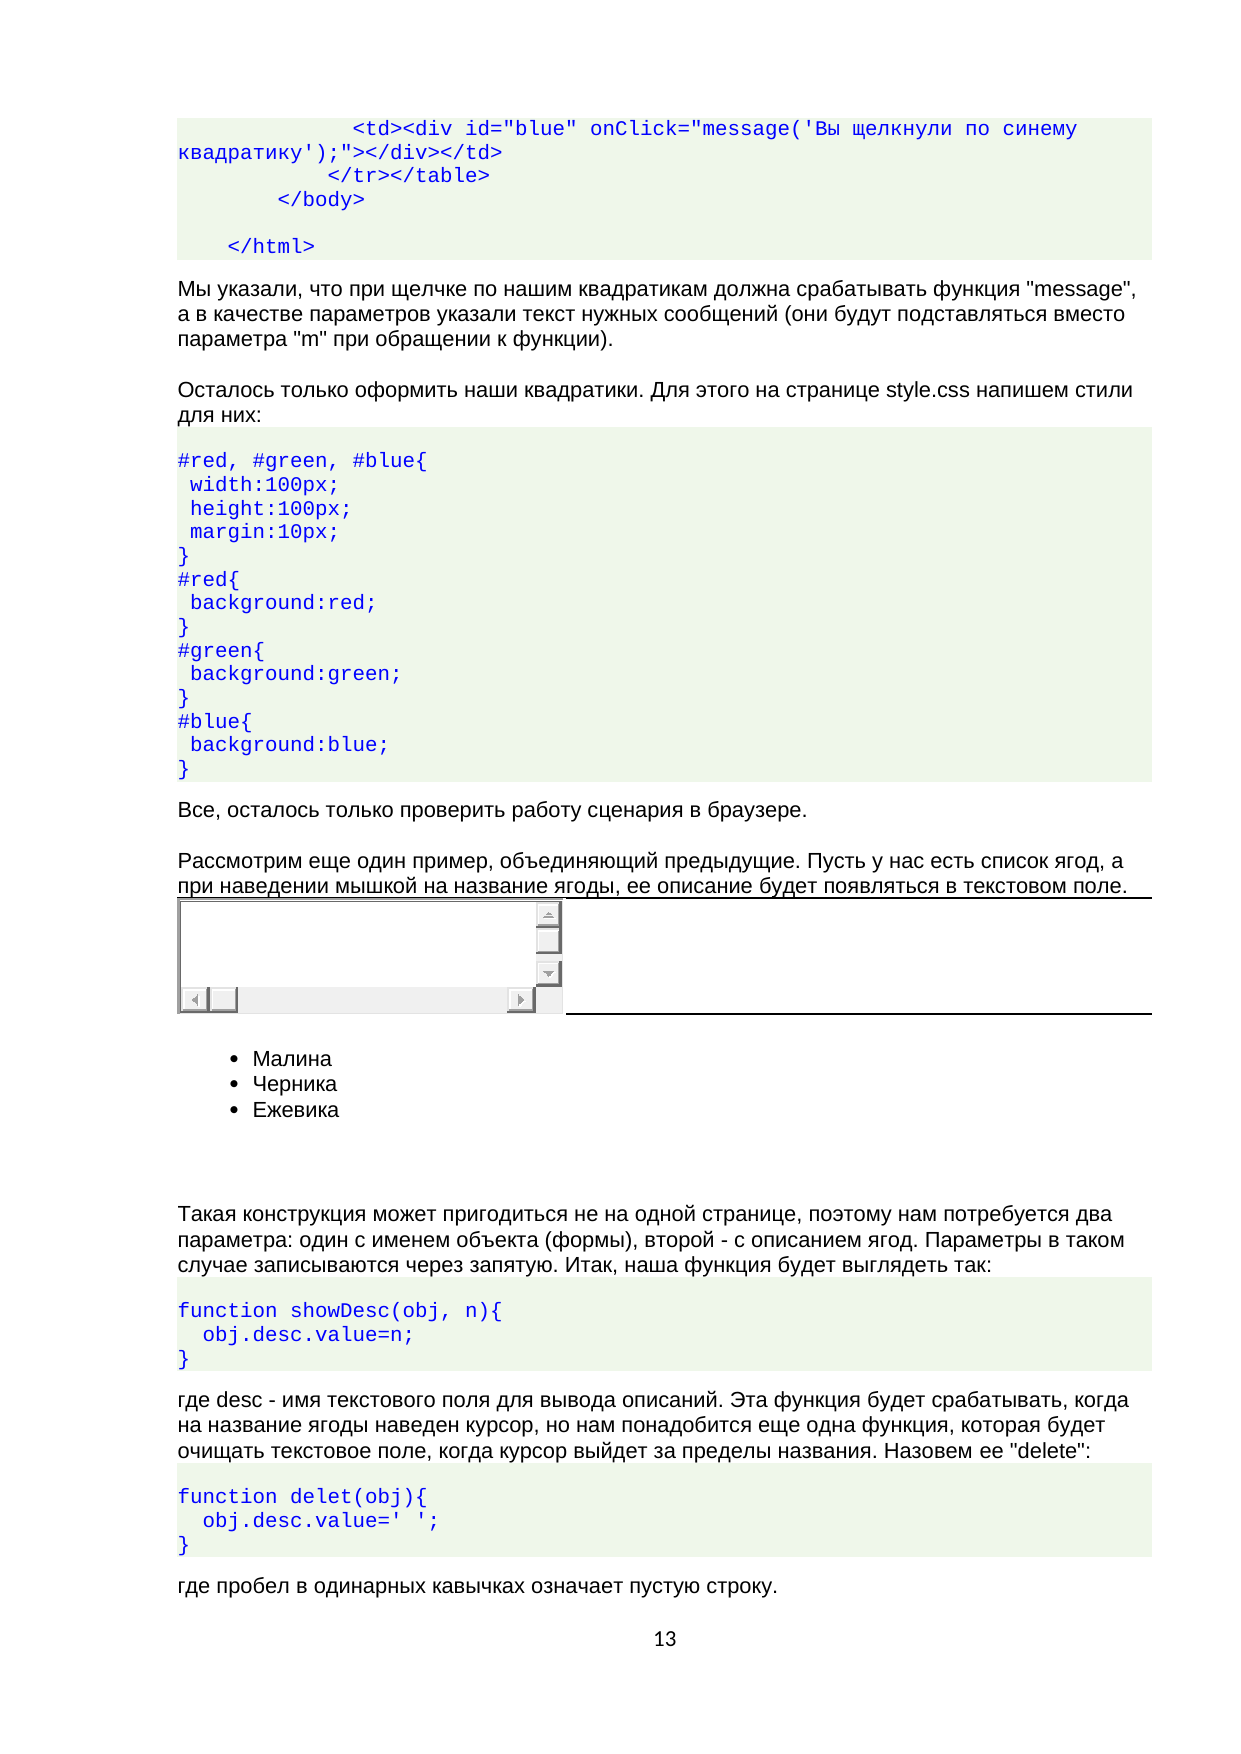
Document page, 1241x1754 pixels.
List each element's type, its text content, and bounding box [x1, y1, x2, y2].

text background:blue; [177, 734, 1152, 758]
text function delet(obj){ [177, 1486, 1152, 1510]
list Малина [230, 1046, 1152, 1071]
text </html> [177, 236, 1152, 260]
text } [177, 758, 1152, 782]
text #red, #green, #blue{ [177, 451, 1152, 474]
text #blue{ [177, 711, 1152, 734]
text obj.desc.value=n; [177, 1324, 1152, 1348]
text } [177, 1348, 1152, 1371]
list Черника [230, 1071, 1152, 1096]
text background:red; [177, 592, 1152, 616]
text obj.desc.value=' '; [177, 1510, 1152, 1534]
text } [177, 687, 1152, 711]
text } [177, 616, 1152, 640]
text Все, осталось только проверить работу сценария в браузере. Рассмотрим еще один пример, объединяющий предыдущие. Пусть у нас есть список ягод, а при наведении мышкой на название ягоды, ее описание будет появляться в текстовом поле. [177, 797, 1152, 897]
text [177, 1573, 1152, 1623]
text </body> [177, 189, 1152, 213]
text #green{ [177, 640, 1152, 663]
text height:100px; [177, 498, 1152, 521]
text Мы указали, что при щелчке по нашим квадратикам должна срабатывать функция "message", а в качестве параметров указали текст нужных сообщений (они будут подставляться вместо параметра "m" при обращении к функции). Осталось только оформить наши квадратики. Для этого на странице style.css напишем стили для них: [177, 276, 1152, 427]
text <td><div id="blue" onClick="message('Вы щелкнули по синему квадратику');"></div></td> [177, 118, 1152, 165]
text background:green; [177, 663, 1152, 687]
text } [177, 1534, 1152, 1557]
text #red{ [177, 569, 1152, 592]
text width:100px; [177, 474, 1152, 498]
text } [177, 545, 1152, 569]
text margin:10px; [177, 521, 1152, 545]
text </tr></table> [177, 165, 1152, 189]
list Ежевика [230, 1096, 1152, 1122]
text где desc - имя текстового поля для вывода описаний. Эта функция будет срабатывать, когда на название ягоды наведен курсор, но нам понадобится еще одна функция, которая будет очищать текстовое поле, когда курсор выйдет за пределы названия. Назовем ее "delete": [177, 1387, 1152, 1463]
text function showDesc(obj, n){ [177, 1301, 1152, 1324]
text Такая конструкция может пригодиться не на одной странице, поэтому нам потребуется два параметра: один с именем объекта (формы), второй - с описанием ягод. Параметры в таком случае записываются через запятую. Итак, наша функция будет выглядеть так: [177, 1151, 1152, 1277]
